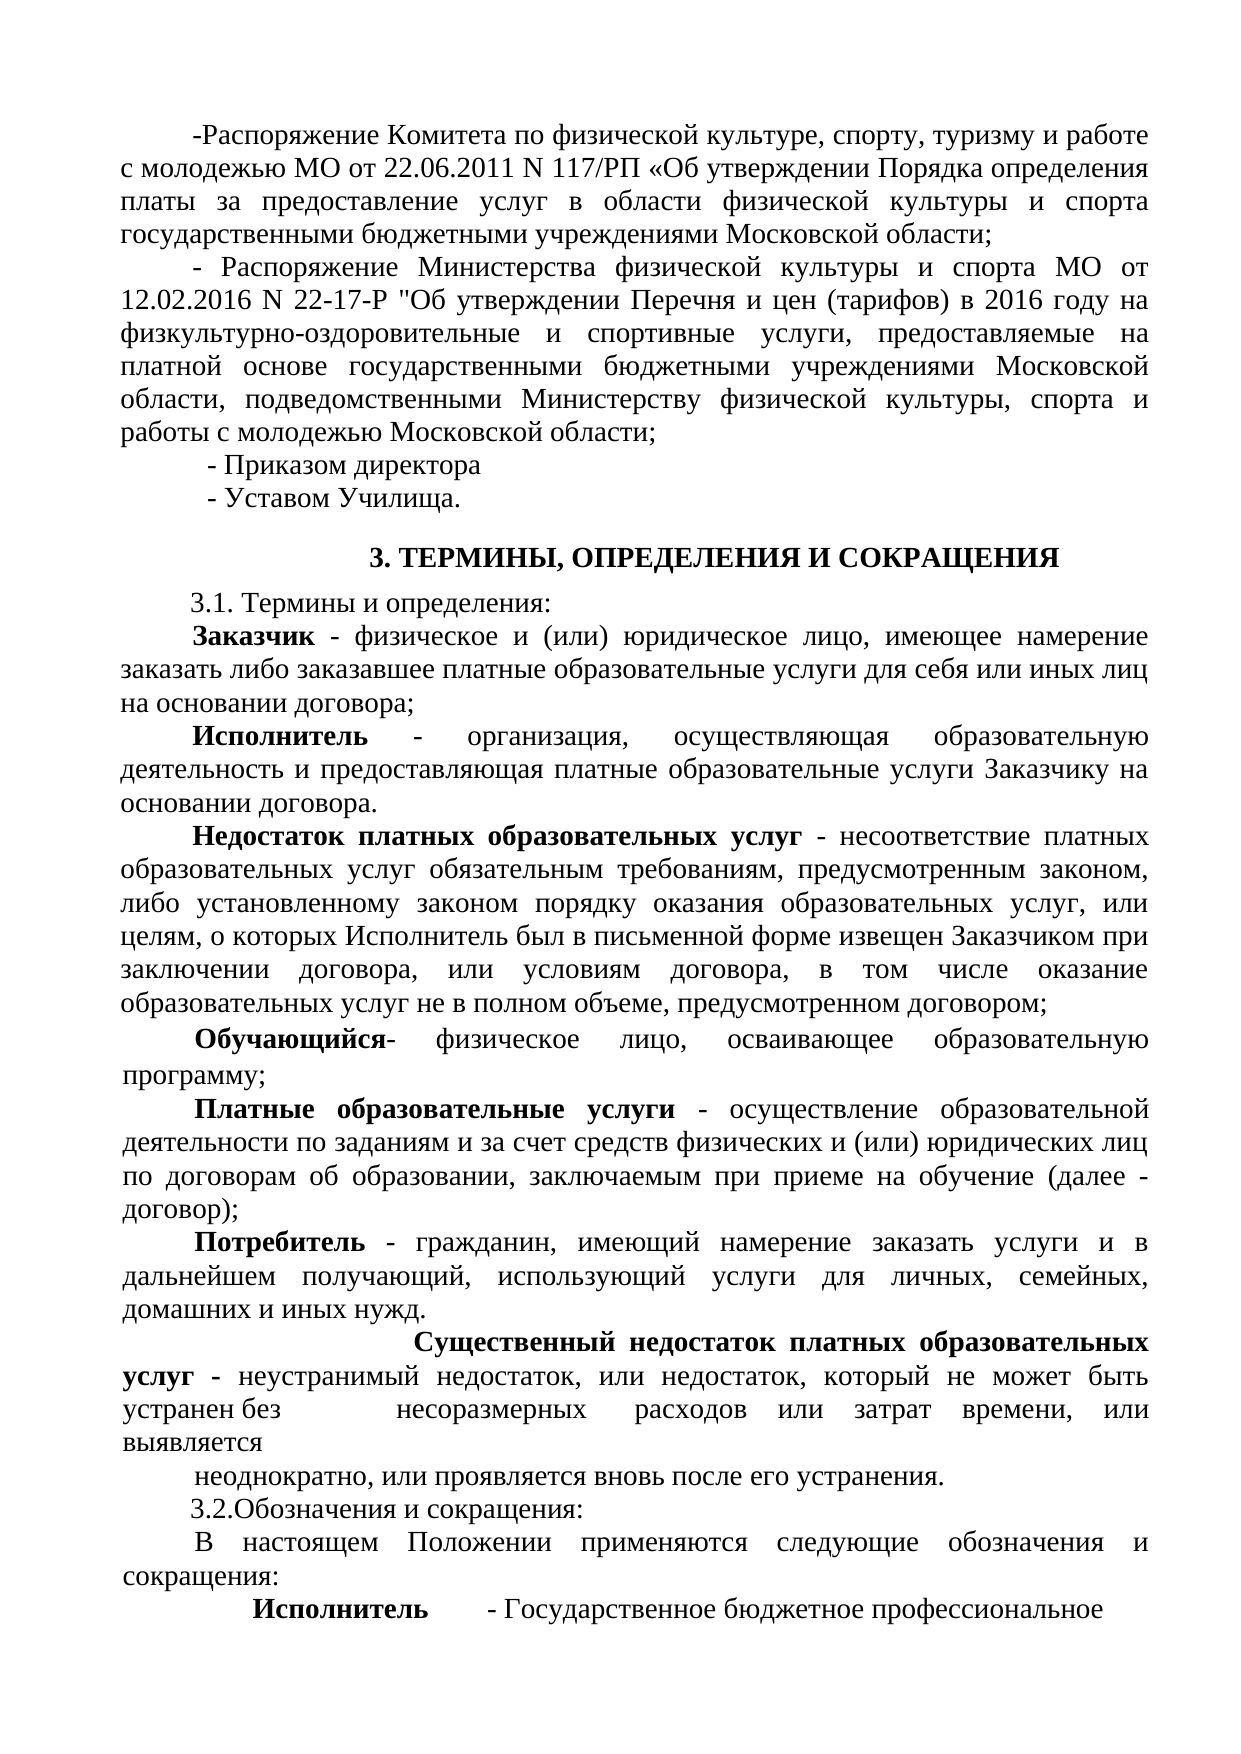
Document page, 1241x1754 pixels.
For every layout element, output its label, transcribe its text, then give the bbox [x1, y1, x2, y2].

text неоднократно, или проявляется вновь после его устранения. [122, 1458, 1152, 1492]
text Существенный недостаток платных образовательных услуг - неустранимый недостаток, или недостаток, который не может быть устранен без несоразмерных расходов или затрат времени, или выявляется [122, 1325, 1149, 1458]
text -Распоряжение Комитета по физической культуре, спорту, туризму и работе с молодежью МО от 22.06.2011 N 117/РП «Об утверждении Порядка определения платы за предоставление услуг в области физической культуры и спорта государственными бюджетными учреждениями Московской области; [120, 118, 1149, 250]
text - Распоряжение Министерства физической культуры и спорта МО от 12.02.2016 N 22-17-Р "Об утверждении Перечня и цен (тарифов) в 2016 году на физкультурно-оздоровительные и спортивные услуги, предоставляемые на платной основе государственными бюджетными учреждениями Московской области, подведомственными Министерству физической культуры, спорта и работы с молодежью Московской области; [120, 250, 1149, 448]
text Исполнитель - Государственное бюджетное профессиональное [122, 1592, 1152, 1625]
text Недостаток платных образовательных услуг - несоответствие платных образовательных услуг обязательным требованиям, предусмотренным законом, либо установленному законом порядку оказания образовательных услуг, или целям, о которых Исполнитель был в письменной форме извещен Заказчиком при заключении договора, или условиям договора, в том числе оказание образовательных услуг не в полном объеме, предусмотренном договором; [120, 819, 1149, 1019]
text 3.1. Термины и определения: [118, 586, 1152, 619]
text Заказчик - физическое и (или) юридическое лицо, имеющее намерение заказать либо заказавшее платные образовательные услуги для себя или иных лиц на основании договора; [120, 619, 1149, 719]
text Исполнитель - организация, осуществляющая образовательную деятельность и предоставляющая платные образовательные услуги Заказчику на основании договора. [120, 719, 1149, 819]
text Обучающийся- физическое лицо, осваивающее образовательную программу; [122, 1019, 1149, 1092]
text 3.2.Обозначения и сокращения: [118, 1492, 1152, 1525]
text - Уставом Училища. [118, 481, 1149, 514]
text - Приказом директора [118, 448, 1149, 481]
text Платные образовательные услуги - осуществление образовательной деятельности по заданиям и за счет средств физических и (или) юридических лиц по договорам об образовании, заключаемым при приеме на обучение (далее - договор); [122, 1092, 1149, 1225]
text В настоящем Положении применяются следующие обозначения и сокращения: [122, 1525, 1149, 1592]
text 3. ТЕРМИНЫ, ОПРЕДЕЛЕНИЯ И СОКРАЩЕНИЯ [297, 547, 1152, 572]
text Потребитель - гражданин, имеющий намерение заказать услуги и в дальнейшем получающий, использующий услуги для личных, семейных, домашних и иных нужд. [122, 1225, 1149, 1325]
